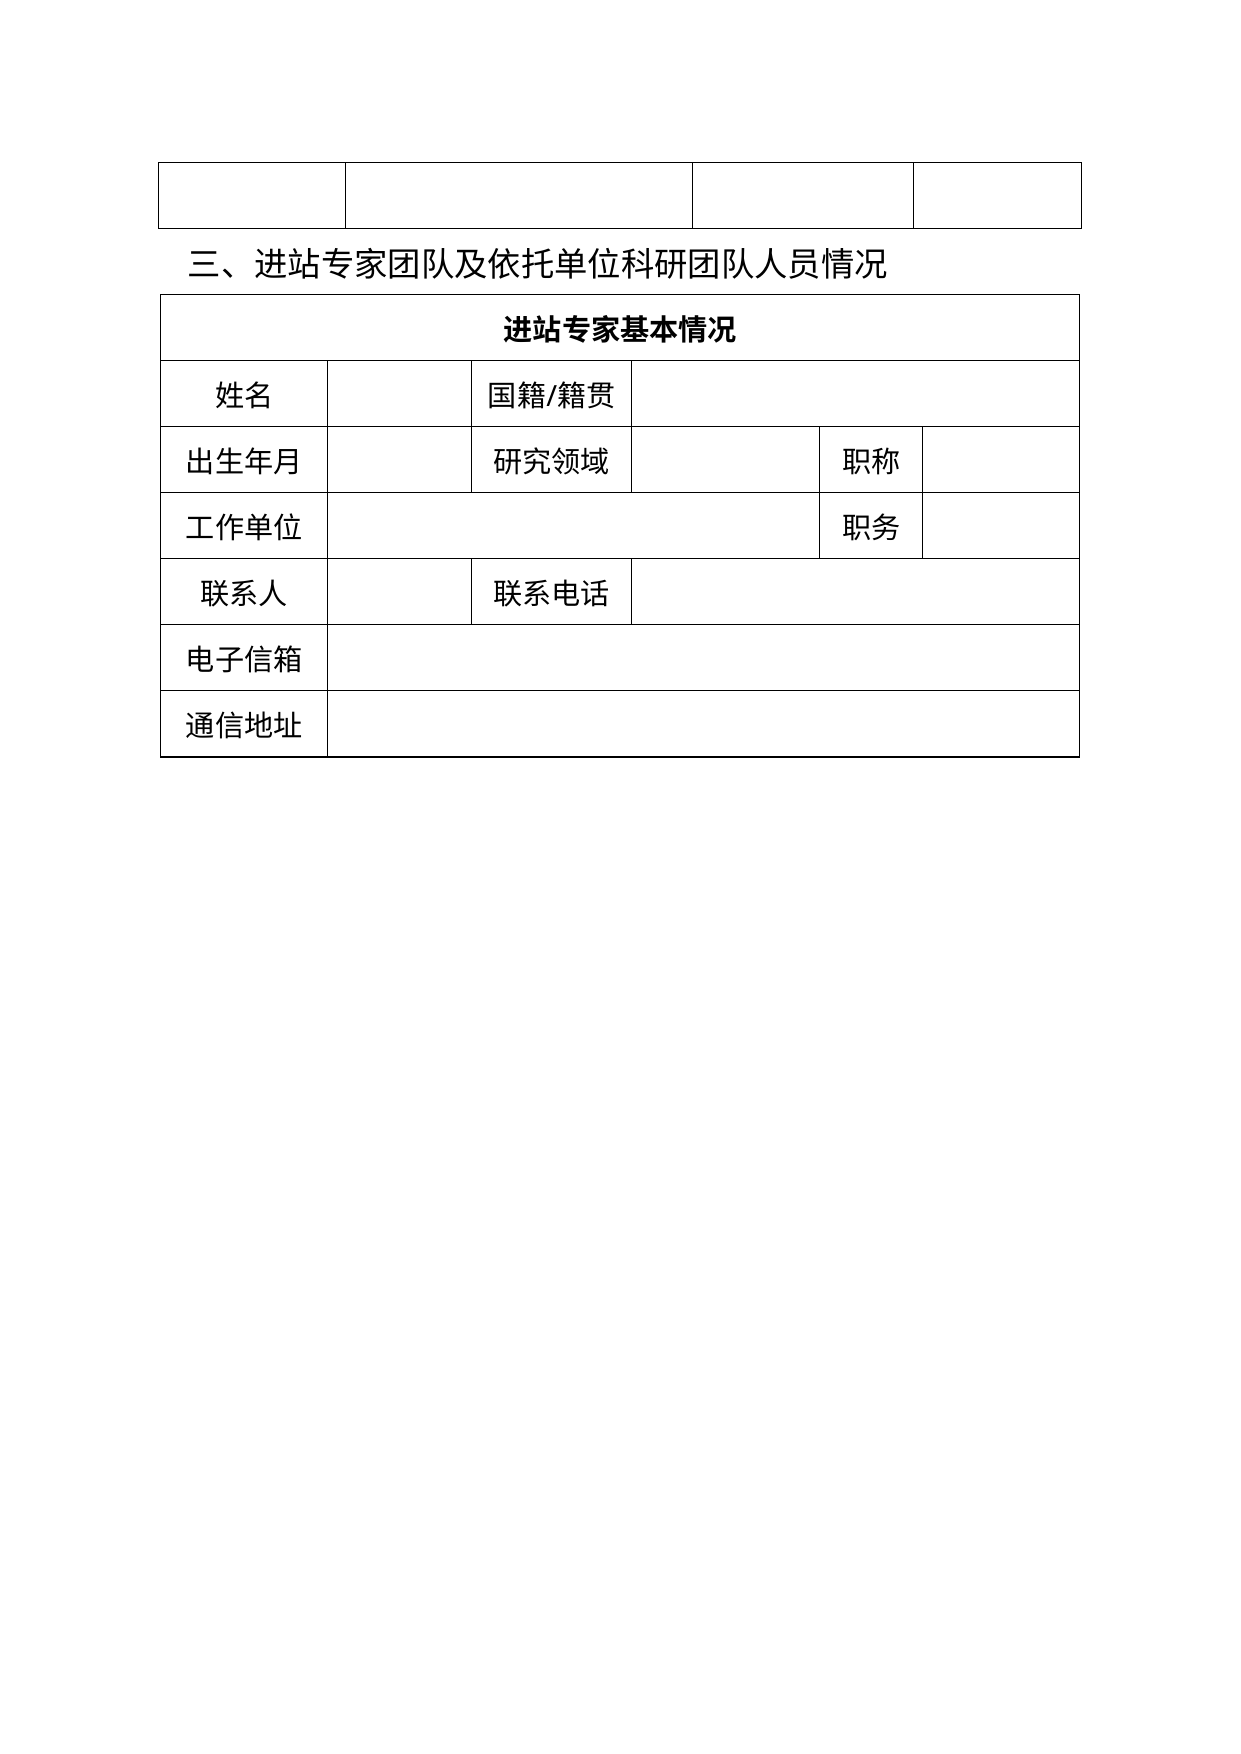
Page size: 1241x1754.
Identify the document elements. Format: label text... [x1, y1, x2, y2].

table_cell 职称 [820, 427, 922, 492]
table_cell 联系电话 [472, 559, 631, 624]
table_cell [328, 691, 1079, 756]
table_cell [328, 361, 471, 426]
table_cell 联系人 [161, 559, 327, 624]
table_cell [914, 163, 1081, 228]
table_header 进站专家基本情况 [161, 295, 1079, 360]
table_cell [346, 163, 692, 228]
table_cell 出生年月 [161, 427, 327, 492]
table_cell [328, 427, 471, 492]
table_cell 姓名 [161, 361, 327, 426]
table_cell 电子信箱 [161, 625, 327, 690]
table_cell 国籍/籍贯 [472, 361, 631, 426]
table_cell [923, 493, 1079, 558]
table_cell 职务 [820, 493, 922, 558]
table_cell [632, 427, 819, 492]
table_cell [159, 163, 345, 228]
table_cell [328, 559, 471, 624]
table_cell [632, 361, 1079, 426]
list 三、进站专家团队及依托单位科研团队人员情况 [187, 229, 1053, 294]
table_cell 通信地址 [161, 691, 327, 756]
table_cell [328, 493, 819, 558]
table_cell 研究领域 [472, 427, 631, 492]
table_cell [632, 559, 1079, 624]
table_cell [328, 625, 1079, 690]
table_cell 工作单位 [161, 493, 327, 558]
table_cell [693, 163, 913, 228]
table_cell [923, 427, 1079, 492]
